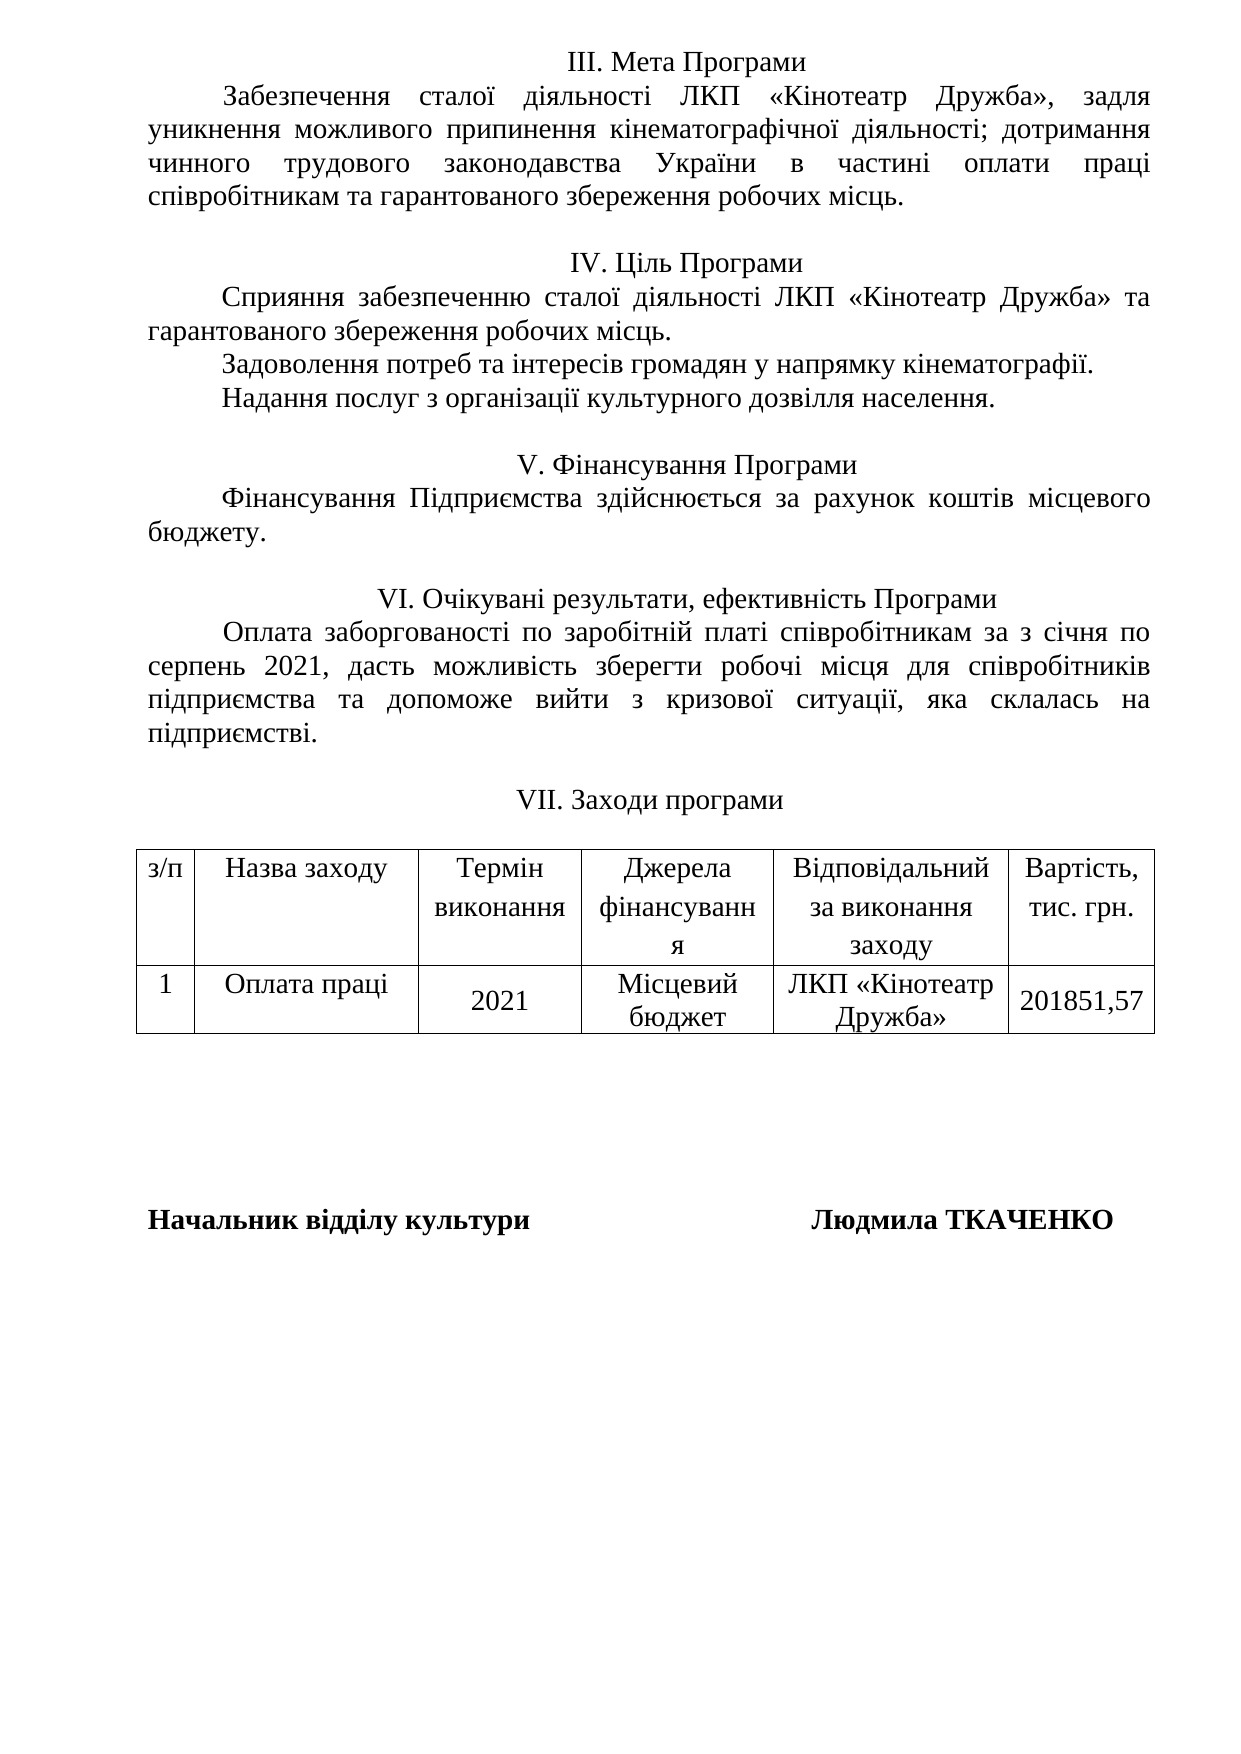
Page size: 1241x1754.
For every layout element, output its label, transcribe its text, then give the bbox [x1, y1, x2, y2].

table_cell ЛКП «Кінотеатр Дружба» [774, 966, 1008, 1033]
text Оплата заборгованості по заробітній платі співробітникам за з січня по серпень 2021, дасть можливість зберегти робочі місця для співробітників підприємства та допоможе вийти з кризової ситуації, яка склалась на підприємстві. [148, 614, 1152, 749]
table_cell 201851,57 [1009, 966, 1154, 1033]
table_cell 1 [137, 966, 194, 1033]
table_cell Місцевий бюджет [582, 966, 773, 1033]
table_cell 2021 [419, 966, 581, 1033]
text ІV. Ціль Програми [148, 246, 1152, 279]
text Надання послуг з організації культурного дозвілля населення. [148, 380, 1152, 413]
table_header Джерела фінансування [582, 850, 773, 965]
text Забезпечення сталої діяльності ЛКП «Кінотеатр Дружба», задля уникнення можливого припинення кінематографічної діяльності; дотримання чинного трудового законодавства України в частині оплати праці співробітникам та гарантованого збереження робочих місць. [148, 78, 1152, 212]
text ІІІ. Мета Програми [148, 44, 1152, 78]
table_header Відповідальний за виконання заходу [774, 850, 1008, 965]
text VII. Заходи програми [148, 782, 1152, 816]
text VI. Очікувані результати, ефективність Програми [148, 581, 1152, 614]
table_header з/п [137, 850, 194, 965]
text Сприяння забезпеченню сталої діяльності ЛКП «Кінотеатр Дружба» та гарантованого збереження робочих місць. [148, 279, 1152, 346]
text Задоволення потреб та інтересів громадян у напрямку кінематографії. [148, 346, 1152, 380]
table_header Термін виконання [419, 850, 581, 965]
text Начальник відділу культури Людмила ТКАЧЕНКО [148, 1202, 1152, 1235]
table_header Вартість, тис. грн. [1009, 850, 1154, 965]
table_cell Оплата праці [195, 966, 418, 1033]
text V. Фінансування Програми [148, 447, 1152, 480]
text Фінансування Підприємства здійснюється за рахунок коштів місцевого бюджету. [148, 480, 1152, 547]
table_header Назва заходу [195, 850, 418, 965]
